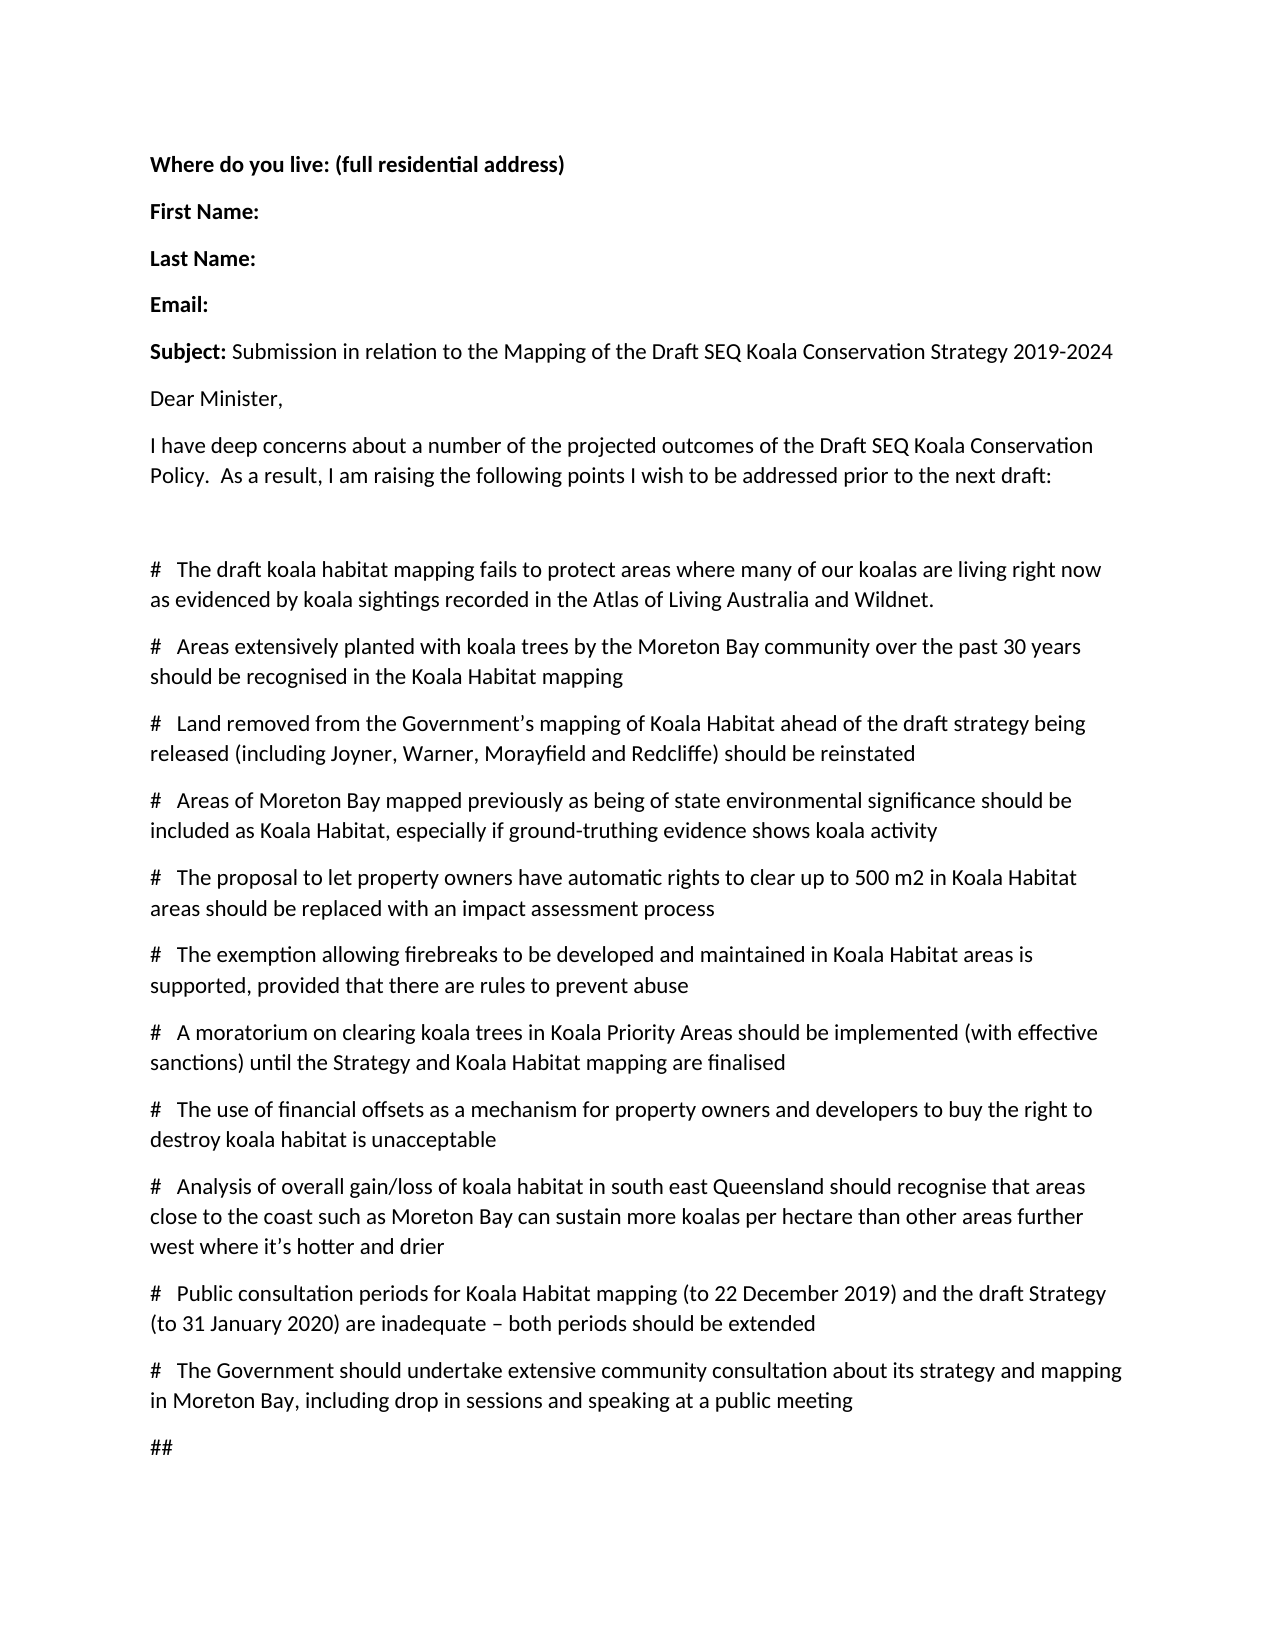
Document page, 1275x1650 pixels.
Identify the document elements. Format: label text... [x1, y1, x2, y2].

text # Land removed from the Government’s mapping of Koala Habitat ahead of the draft strategy being released (including Joyner, Warner, Morayfield and Redcliffe) should be reinstated [150, 709, 1125, 768]
text # A moratorium on clearing koala trees in Koala Priority Areas should be implemented (with effective sanctions) until the Strategy and Koala Habitat mapping are finalised [150, 1018, 1125, 1076]
text # Areas extensively planted with koala trees by the Moreton Bay community over the past 30 years should be recognised in the Koala Habitat mapping [150, 632, 1125, 691]
text I have deep concerns about a number of the projected outcomes of the Draft SEQ Koala Conservation Policy. As a result, I am raising the following points I wish to be addressed prior to the next draft: [150, 431, 1125, 489]
text Where do you live: (full residential address) [150, 150, 1125, 178]
text # Analysis of overall gain/loss of koala habitat in south east Queensland should recognise that areas close to the coast such as Moreton Bay can sustain more koalas per hectare than other areas further west where it’s hotter and drier [150, 1172, 1125, 1260]
text # Public consultation periods for Koala Habitat mapping (to 22 December 2019) and the draft Strategy (to 31 January 2020) are inadequate – both periods should be extended [150, 1279, 1125, 1337]
text # The proposal to let property owners have automatic rights to clear up to 500 m2 in Koala Habitat areas should be replaced with an impact assessment process [150, 863, 1125, 922]
text # The draft koala habitat mapping fails to protect areas where many of our koalas are living right now as evidenced by koala sightings recorded in the Atlas of Living Australia and Wildnet. [150, 555, 1125, 613]
text # The exemption allowing firebreaks to be developed and maintained in Koala Habitat areas is supported, provided that there are rules to prevent abuse [150, 941, 1125, 999]
text Last Name: [150, 244, 1125, 272]
text Dear Minister, [150, 384, 1125, 412]
text # The use of financial offsets as a mechanism for property owners and developers to buy the right to destroy koala habitat is unacceptable [150, 1095, 1125, 1153]
text Subject: Submission in relation to the Mapping of the Draft SEQ Koala Conservation Strategy 2019-2024 [150, 337, 1125, 366]
text Email: [150, 291, 1125, 319]
text ## [150, 1433, 1125, 1461]
text # The Government should undertake extensive community consultation about its strategy and mapping in Moreton Bay, including drop in sessions and speaking at a public meeting [150, 1356, 1125, 1414]
text # Areas of Moreton Bay mapped previously as being of state environmental significance should be included as Koala Habitat, especially if ground-truthing evidence shows koala activity [150, 786, 1125, 845]
text First Name: [150, 197, 1125, 225]
